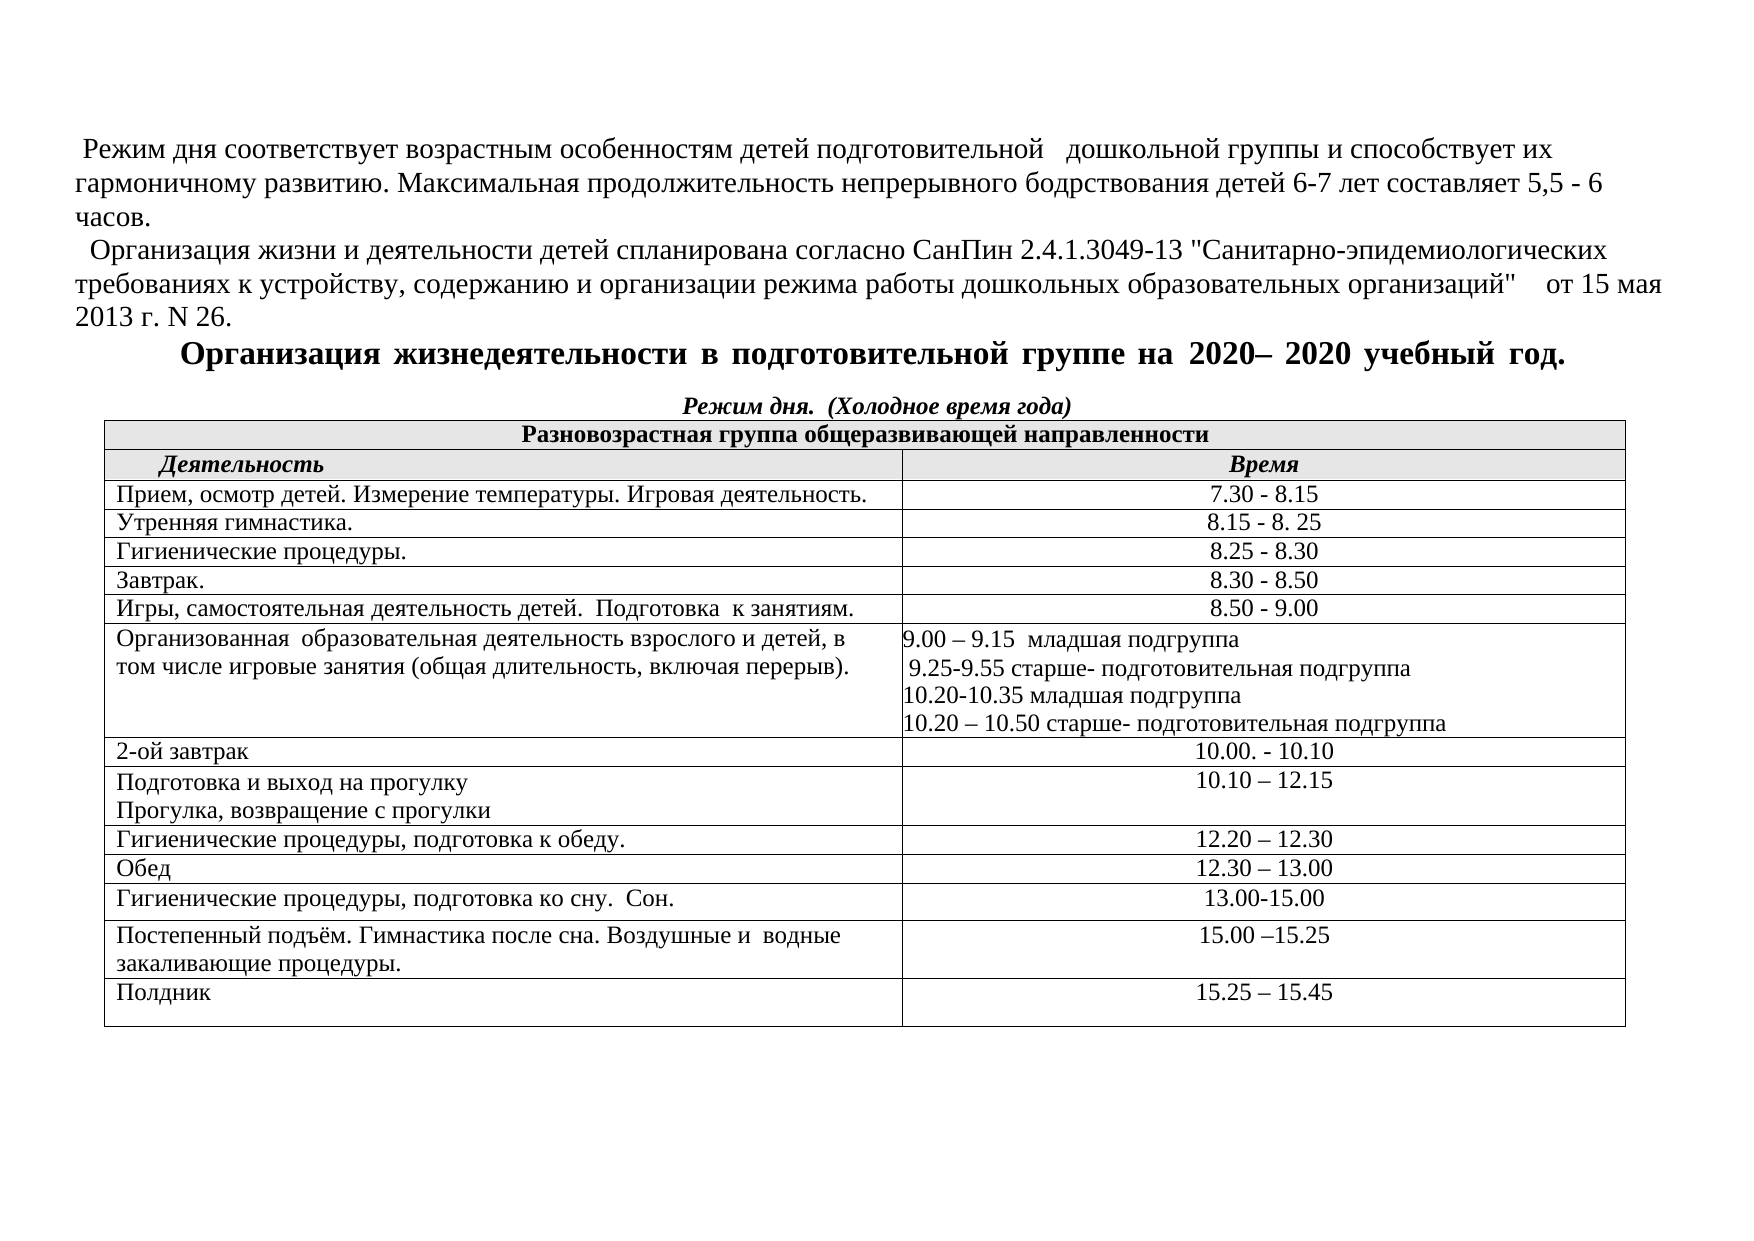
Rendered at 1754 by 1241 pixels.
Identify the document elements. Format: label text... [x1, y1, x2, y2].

text Режим дня. (Холодное время года) [15, 391, 1739, 419]
table_cell Организованная образовательная деятельность взрослого и детей, в том числе игровые занятия (общая длительность, включая перерыв). [105, 624, 902, 737]
table_cell 15.25 – 15.45 [903, 979, 1625, 1026]
table_cell Прием, осмотр детей. Измерение температуры. Игровая деятельность. [105, 481, 902, 508]
table_cell Подготовка и выход на прогулку Прогулка, возвращение с прогулки [105, 767, 902, 825]
table_cell 15.00 –15.25 [903, 921, 1625, 977]
table_cell Гигиенические процедуры, подготовка ко сну. Сон. [105, 884, 902, 920]
table_cell 12.20 – 12.30 [903, 826, 1625, 854]
table_cell 9.00 – 9.15 младшая подгруппа 9.25-9.55 старше- подготовительная подгруппа 10.20-10.35 младшая подгруппа 10.20 – 10.50 старше- подготовительная подгруппа [903, 624, 1625, 737]
table_cell 10.00. - 10.10 [903, 738, 1625, 766]
text Организация жизни и деятельности детей спланирована согласно СанПин 2.4.1.3049-13 "Санитарно-эпидемиологических требованиях к устройству, содержанию и организации режима работы дошкольных образовательных организаций" от 15 мая 2013 г. N 26. [75, 232, 1662, 333]
table_cell 8.25 - 8.30 [903, 538, 1625, 566]
table_cell Завтрак. [105, 567, 902, 594]
table_cell Деятельность [105, 450, 902, 479]
table_cell 12.30 – 13.00 [903, 855, 1625, 883]
table_cell Обед [105, 855, 902, 883]
table_cell 13.00-15.00 [903, 884, 1625, 920]
table_cell Постепенный подъём. Гимнастика после сна. Воздушные и водные закаливающие процедуры. [105, 921, 902, 977]
table_cell Игры, самостоятельная деятельность детей. Подготовка к занятиям. [105, 595, 902, 623]
table_cell 8.15 - 8. 25 [903, 510, 1625, 537]
table_cell 2-ой завтрак [105, 738, 902, 766]
subtitle Организация жизнедеятельности в подготовительной группе на 2020– 2020 учебный год. [179, 333, 1739, 372]
table_cell 8.50 - 9.00 [903, 595, 1625, 623]
text Режим дня соответствует возрастным особенностям детей подготовительной дошкольной группы и способствует их гармоничному развитию. Максимальная продолжительность непрерывного бодрствования детей 6-7 лет составляет 5,5 - 6 часов. [75, 132, 1604, 232]
table_cell Полдник [105, 979, 902, 1026]
table_cell 10.10 – 12.15 [903, 767, 1625, 825]
table_header Разновозрастная группа общеразвивающей направленности [105, 421, 1625, 449]
table_cell 7.30 - 8.15 [903, 481, 1625, 508]
table_cell Утренняя гимнастика. [105, 510, 902, 537]
table_cell Гигиенические процедуры. [105, 538, 902, 566]
table_cell Время [903, 450, 1625, 479]
table_cell Гигиенические процедуры, подготовка к обеду. [105, 826, 902, 854]
table_cell 8.30 - 8.50 [903, 567, 1625, 594]
